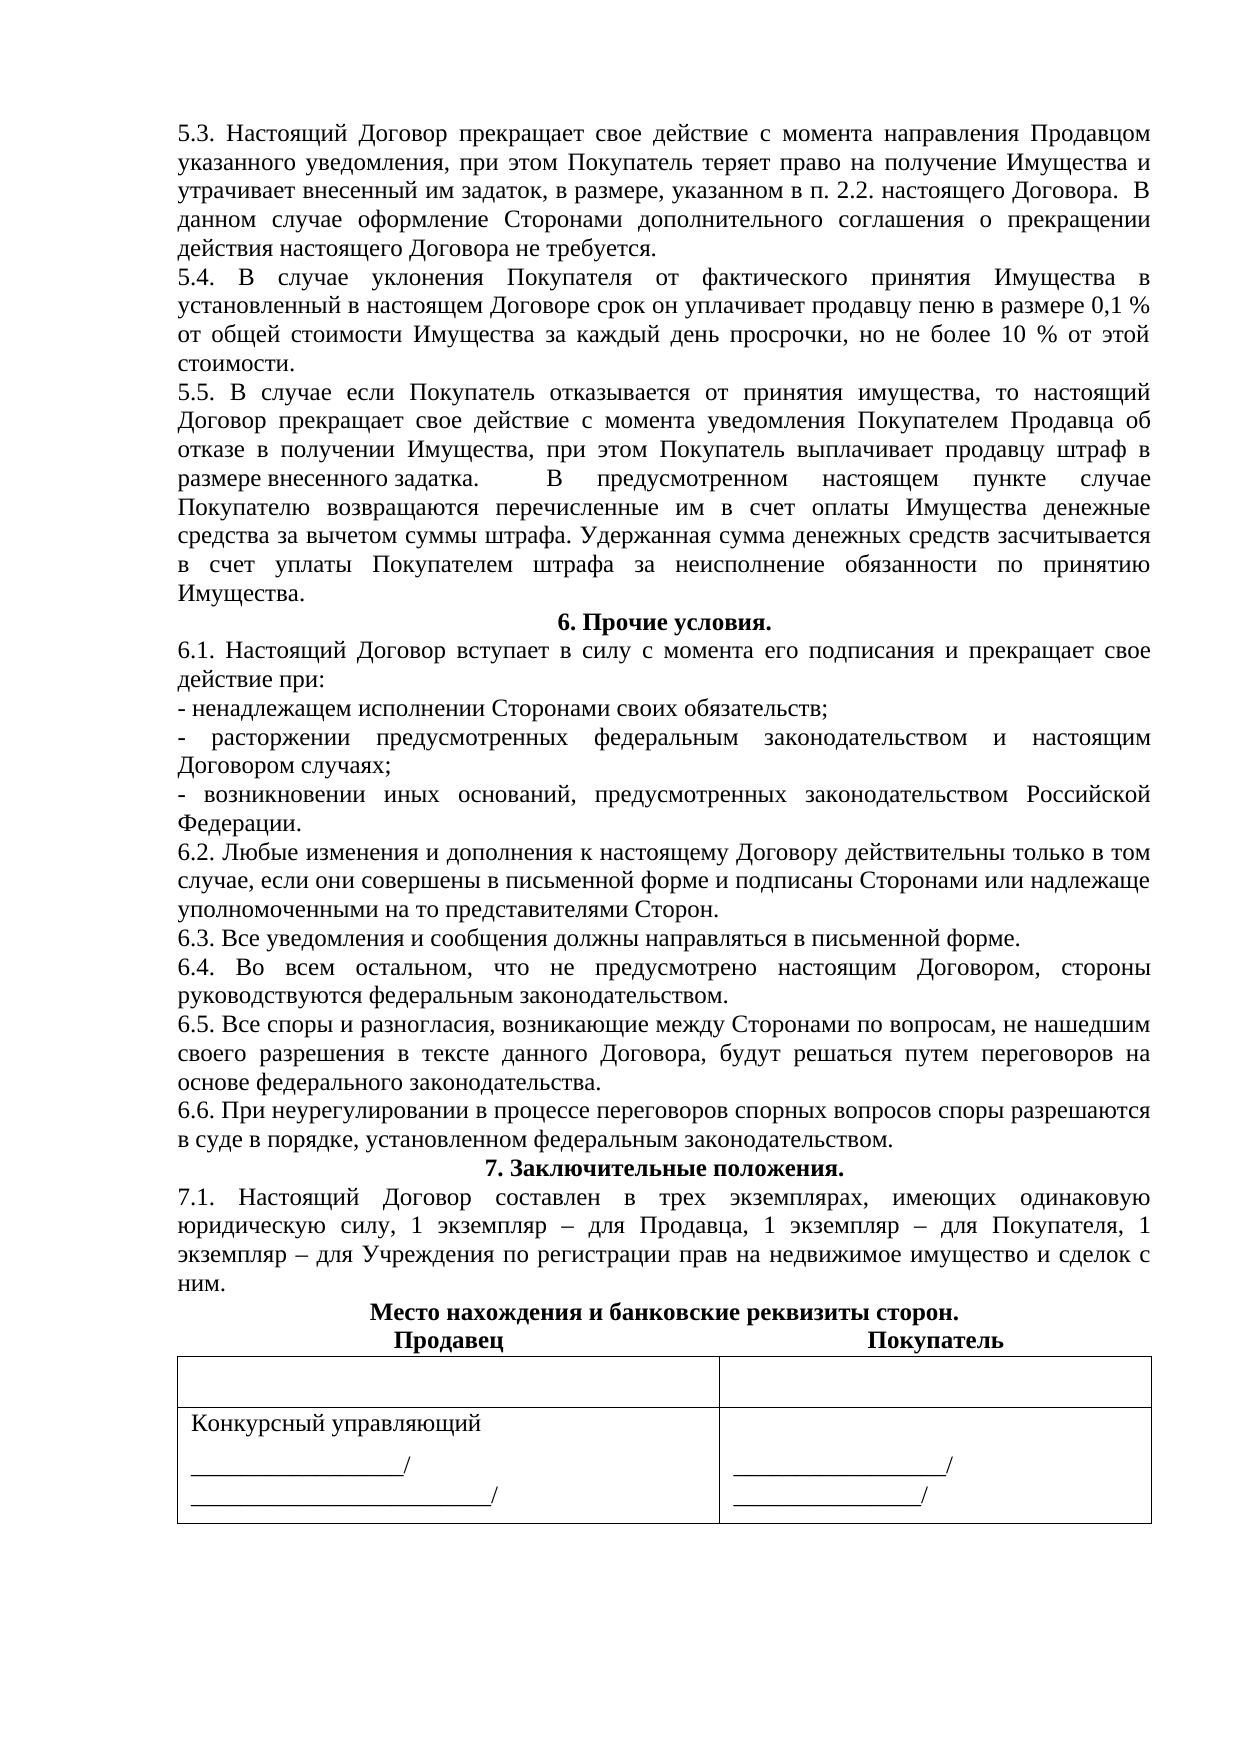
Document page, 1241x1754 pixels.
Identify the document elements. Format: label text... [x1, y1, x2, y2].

text - ненадлежащем исполнении Сторонами своих обязательств; [177, 693, 1152, 722]
text Место нахождения и банковские реквизиты сторон. [177, 1297, 1152, 1326]
text 7. Заключительные положения. [177, 1153, 1152, 1182]
text 5.4. В случае уклонения Покупателя от фактического принятия Имущества в установленный в настоящем Договоре срок он уплачивает продавцу пеню в размере 0,1 % от общей стоимости Имущества за каждый день просрочки, но не более 10 % от этой стоимости. [177, 262, 1152, 377]
text 7.1. Настоящий Договор составлен в трех экземплярах, имеющих одинаковую юридическую силу, 1 экземпляр – для Продавца, 1 экземпляр – для Покупателя, 1 экземпляр – для Учреждения по регистрации прав на недвижимое имущество и сделок с ним. [177, 1182, 1152, 1297]
text 5.3. Настоящий Договор прекращает свое действие с момента направления Продавцом указанного уведомления, при этом Покупатель теряет право на получение Имущества и утрачивает внесенный им задаток, в размере, указанном в п. 2.2. настоящего Договора. В данном случае оформление Сторонами дополнительного соглашения о прекращении действия настоящего Договора не требуется. [177, 118, 1152, 262]
text 6.6. При неурегулировании в процессе переговоров спорных вопросов споры разрешаются в суде в порядке, установленном федеральным законодательством. [177, 1096, 1152, 1153]
table_cell [720, 1357, 1151, 1407]
table_header Покупатель [720, 1326, 1152, 1356]
text 6.4. Во всем остальном, что не предусмотрено настоящим Договором, стороны руководствуются федеральным законодательством. [177, 952, 1152, 1009]
table_cell [178, 1357, 719, 1407]
text 6.1. Настоящий Договор вступает в силу с момента его подписания и прекращает свое действие при: [177, 636, 1152, 693]
text 6. Прочие условия. [177, 607, 1152, 636]
text - расторжении предусмотренных федеральным законодательством и настоящим Договором случаях; [177, 722, 1152, 779]
text - возникновении иных оснований, предусмотренных законодательством Российской Федерации. [177, 779, 1152, 837]
text 6.5. Все споры и разногласия, возникающие между Сторонами по вопросам, не нашедшим своего разрешения в тексте данного Договора, будут решаться путем переговоров на основе федерального законодательства. [177, 1009, 1152, 1096]
table_cell _________________/_______________/ [720, 1408, 1151, 1523]
text 6.2. Любые изменения и дополнения к настоящему Договору действительны только в том случае, если они совершены в письменной форме и подписаны Сторонами или надлежаще уполномоченными на то представителями Сторон. [177, 837, 1152, 923]
text 6.3. Все уведомления и сообщения должны направляться в письменной форме. [177, 923, 1152, 952]
table_cell Конкурсный управляющий _________________/________________________/ [178, 1408, 719, 1523]
table_header Продавец [177, 1326, 720, 1356]
text 5.5. В случае если Покупатель отказывается от принятия имущества, то настоящий Договор прекращает свое действие с момента уведомления Покупателем Продавца об отказе в получении Имущества, при этом Покупатель выплачивает продавцу штраф в размере внесенного задатка. В предусмотренном настоящем пункте случае Покупателю возвращаются перечисленные им в счет оплаты Имущества денежные средства за вычетом суммы штрафа. Удержанная сумма денежных средств засчитывается в счет уплаты Покупателем штрафа за неисполнение обязанности по принятию Имущества. [177, 377, 1152, 607]
